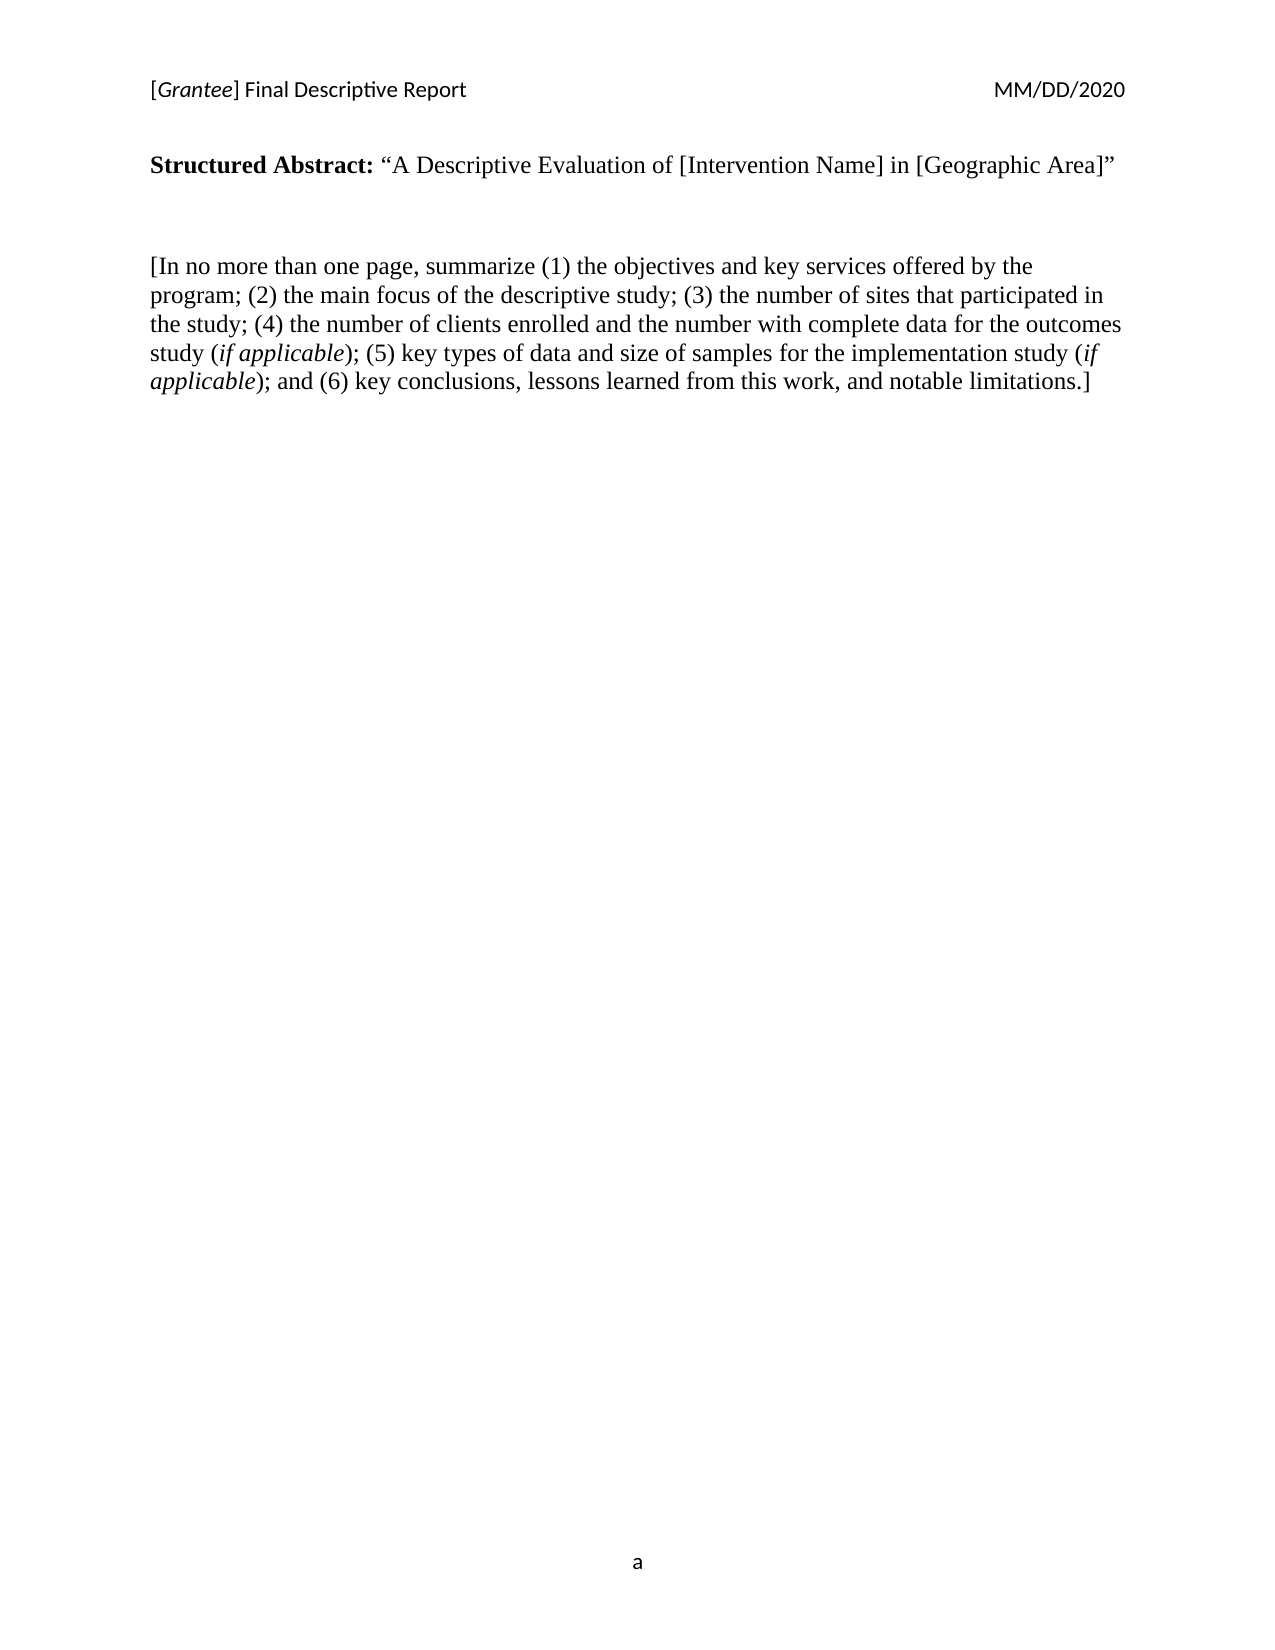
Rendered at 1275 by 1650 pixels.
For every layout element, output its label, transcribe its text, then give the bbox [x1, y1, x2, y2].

text Structured Abstract: “A Descriptive Evaluation of [Intervention Name] in [Geographic Area]” [150, 150, 1125, 179]
text [In no more than one page, summarize (1) the objectives and key services offered by the program; (2) the main focus of the descriptive study; (3) the number of sites that participated in the study; (4) the number of clients enrolled and the number with complete data for the outcomes study (if applicable); (5) key types of data and size of samples for the implementation study (if applicable); and (6) key conclusions, lessons learned from this work, and notable limitations.] [150, 251, 1125, 395]
